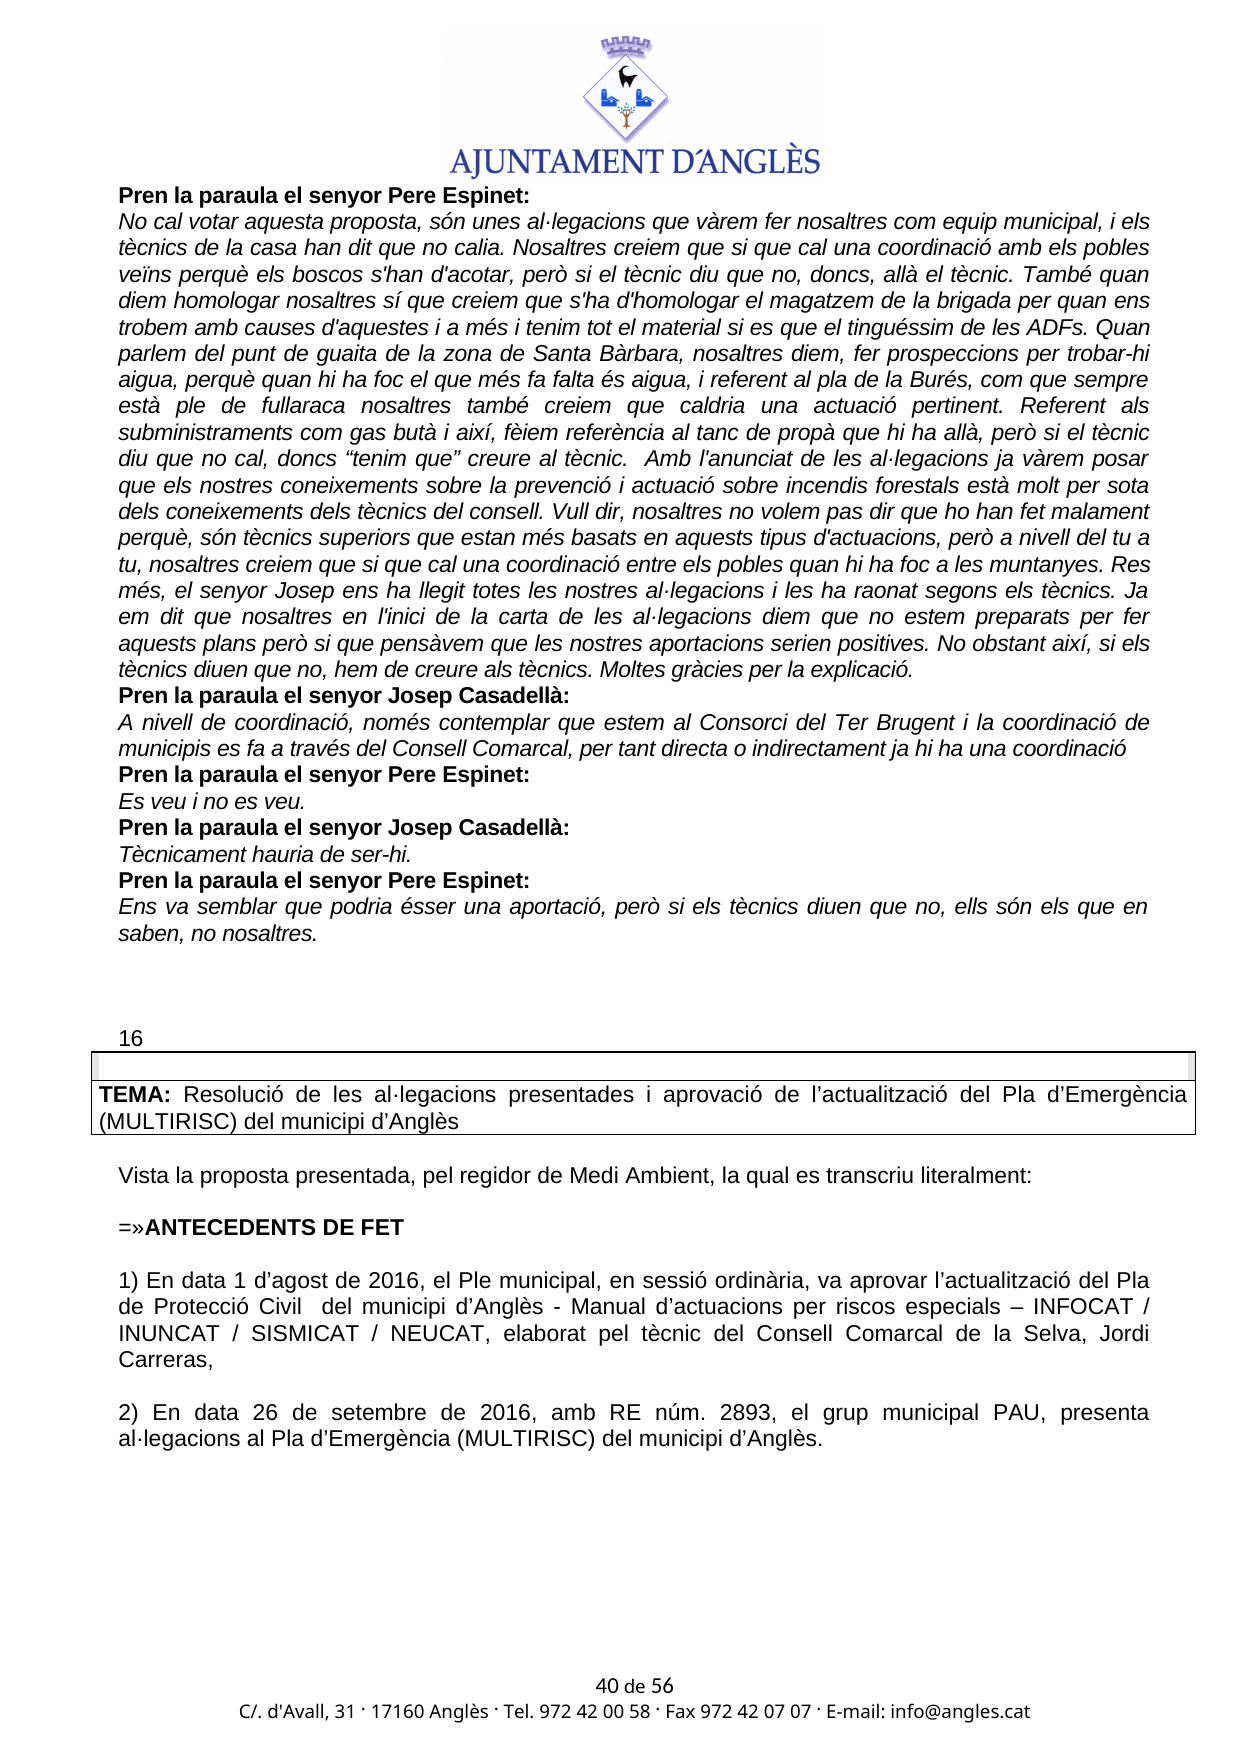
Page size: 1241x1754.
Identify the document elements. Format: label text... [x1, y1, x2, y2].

text Vista la proposta presentada, pel regidor de Medi Ambient, la qual es transcriu literalment: [118, 1162, 1151, 1188]
text No cal votar aquesta proposta, són unes al·legacions que vàrem fer nosaltres com equip municipal, i els tècnics de la casa han dit que no calia. Nosaltres creiem que si que cal una coordinació amb els pobles veïns perquè els boscos s'han d'acotar, però si el tècnic diu que no, doncs, allà el tècnic. També quan diem homologar nosaltres sí que creiem que s'ha d'homologar el magatzem de la brigada per quan ens trobem amb causes d'aquestes i a més i tenim tot el material si es que el tinguéssim de les ADFs. Quan parlem del punt de guaita de la zona de Santa Bàrbara, nosaltres diem, fer prospeccions per trobar-hi aigua, perquè quan hi ha foc el que més fa falta és aigua, i referent al pla de la Burés, com que sempre està ple de fullaraca nosaltres també creiem que caldria una actuació pertinent. Referent als subministraments com gas butà i així, fèiem referència al tanc de propà que hi ha allà, però si el tècnic diu que no cal, doncs “tenim que” creure al tècnic. Amb l'anunciat de les al·legacions ja vàrem posar que els nostres coneixements sobre la prevenció i actuació sobre incendis forestals està molt per sota dels coneixements dels tècnics del consell. Vull dir, nosaltres no volem pas dir que ho han fet malament perquè, són tècnics superiors que estan més basats en aquests tipus d'actuacions, però a nivell del tu a tu, nosaltres creiem que si que cal una coordinació entre els pobles quan hi ha foc a les muntanyes. Res més, el senyor Josep ens ha llegit totes les nostres al·legacions i les ha raonat segons els tècnics. Ja em dit que nosaltres en l'inici de la carta de les al·legacions diem que no estem preparats per fer aquests plans però si que pensàvem que les nostres aportacions serien positives. No obstant així, si els tècnics diuen que no, hem de creure als tècnics. Moltes gràcies per la explicació. [118, 208, 1151, 682]
table_header [1188, 1053, 1195, 1080]
text =»ANTECEDENTS DE FET [118, 1214, 1151, 1241]
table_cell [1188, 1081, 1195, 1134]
text Tècnicament hauria de ser-hi. [118, 841, 1151, 867]
picture [445, 29, 824, 182]
text Pren la paraula el senyor Pere Espinet: [118, 182, 1151, 208]
text Ens va semblar que podria ésser una aportació, però si els tècnics diuen que no, ells són els que en saben, no nosaltres. [118, 893, 1151, 946]
text Pren la paraula el senyor Josep Casadellà: [118, 814, 1151, 841]
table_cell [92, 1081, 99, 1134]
table_header [92, 1053, 99, 1080]
text Es veu i no es veu. [118, 788, 1151, 814]
text Pren la paraula el senyor Pere Espinet: [118, 867, 1151, 893]
text 1) En data 1 d’agost de 2016, el Ple municipal, en sessió ordinària, va aprovar l’actualització del Pla de Protecció Civil del municipi d’Anglès - Manual d’actuacions per riscos especials – INFOCAT / INUNCAT / SISMICAT / NEUCAT, elaborat pel tècnic del Consell Comarcal de la Selva, Jordi Carreras, [118, 1267, 1151, 1372]
text 2) En data 26 de setembre de 2016, amb RE núm. 2893, el grup municipal PAU, presenta al·legacions al Pla d’Emergència (MULTIRISC) del municipi d’Anglès. [118, 1399, 1151, 1451]
text Pren la paraula el senyor Josep Casadellà: [118, 682, 1151, 709]
text A nivell de coordinació, només contemplar que estem al Consorci del Ter Brugent i la coordinació de municipis es fa a través del Consell Comarcal, per tant directa o indirectament ja hi ha una coordinació [118, 709, 1151, 761]
text 16 [118, 1025, 1151, 1051]
text Pren la paraula el senyor Pere Espinet: [118, 761, 1151, 788]
